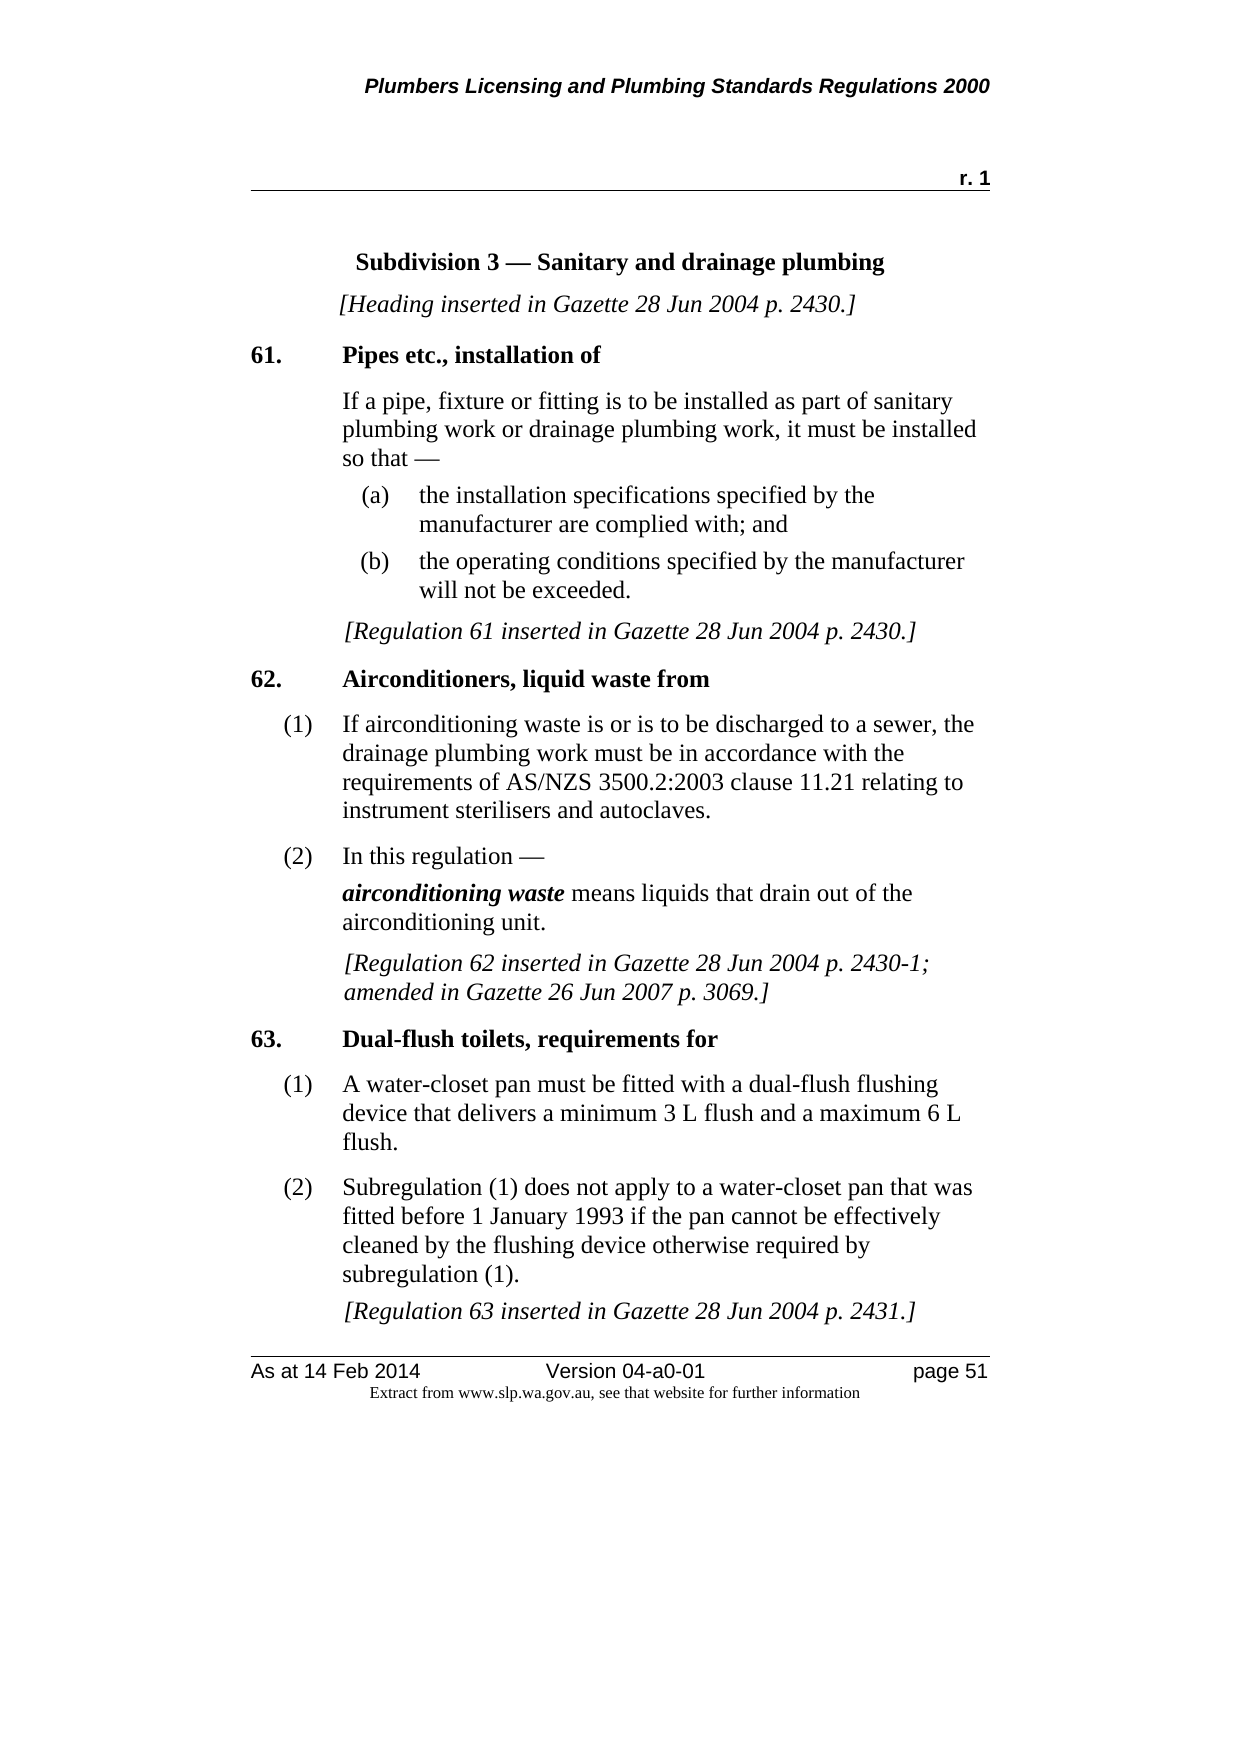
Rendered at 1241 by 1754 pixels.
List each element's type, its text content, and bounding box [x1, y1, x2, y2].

text (1) If airconditioning waste is or is to be discharged to a sewer, the drainage plumbing work must be in accordance with the requirements of AS/NZS 3500.2:2003 clause 11.21 relating to instrument sterilisers and autoclaves. [251, 709, 990, 824]
text (2) Subregulation (1) does not apply to a water-closet pan that was fitted before 1 January 1993 if the pan cannot be effectively cleaned by the flushing device otherwise required by subregulation (1). [251, 1172, 990, 1287]
text (2) In this regulation — [251, 841, 990, 869]
text (a) the installation specifications specified by the manufacturer are complied with; and [251, 480, 990, 538]
subtitle 63. Dual-flush toilets, requirements for [251, 1024, 990, 1053]
subtitle [Heading inserted in Gazette 28 Jun 2004 p. 2430.] [251, 289, 990, 317]
text airconditioning waste means liquids that drain out of the airconditioning unit. [251, 878, 990, 935]
text If a pipe, fixture or fitting is to be installed as part of sanitary plumbing work or drainage plumbing work, it must be installed so that — [251, 386, 990, 472]
text (1) A water-closet pan must be fitted with a dual-flush flushing device that delivers a minimum 3 L flush and a maximum 6 L flush. [251, 1069, 990, 1156]
text (b) the operating conditions specified by the manufacturer will not be exceeded. [251, 546, 990, 604]
subtitle 62. Airconditioners, liquid waste from [251, 664, 990, 692]
subtitle Subdivision 3 — Sanitary and drainage plumbing [251, 247, 990, 276]
text [Regulation 63 inserted in Gazette 28 Jun 2004 p. 2431.] [251, 1296, 990, 1324]
text [Regulation 62 inserted in Gazette 28 Jun 2004 p. 2430-1; amended in Gazette 26 Jun 2007 p. 3069.] [251, 948, 990, 1005]
text [Regulation 61 inserted in Gazette 28 Jun 2004 p. 2430.] [251, 616, 990, 645]
subtitle 61. Pipes etc., installation of [251, 340, 990, 369]
